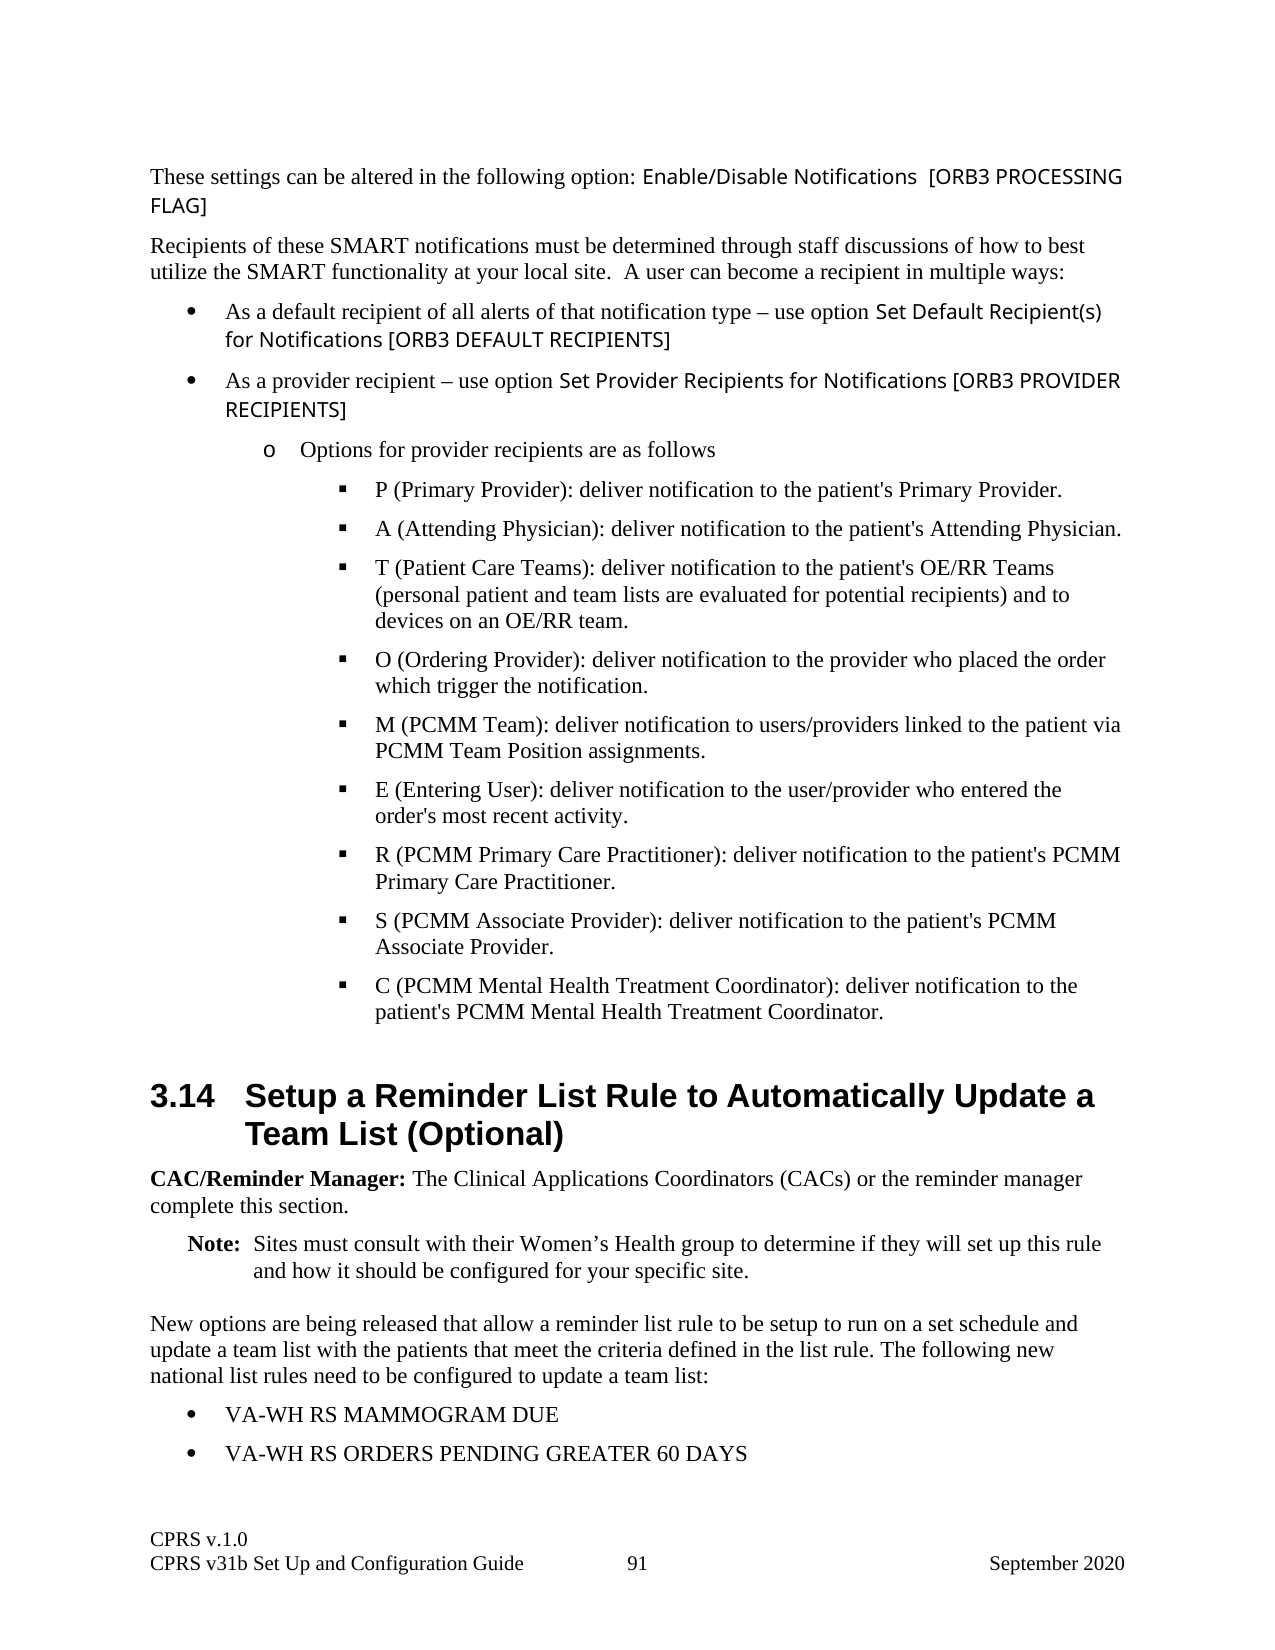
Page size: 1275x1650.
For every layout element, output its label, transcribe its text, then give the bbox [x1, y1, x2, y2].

text CAC/Reminder Manager: The Clinical Applications Coordinators (CACs) or the reminder manager complete this section. [150, 1165, 1125, 1218]
text New options are being released that allow a reminder list rule to be setup to run on a set schedule and update a team list with the patients that meet the criteria defined in the list rule. The following new national list rules need to be configured to update a team list: [150, 1309, 1125, 1389]
list C (PCMM Mental Health Treatment Coordinator): deliver notification to the patient's PCMM Mental Health Treatment Coordinator. [337, 972, 1125, 1024]
list A (Attending Physician): deliver notification to the patient's Attending Physician. [337, 515, 1125, 542]
list T (Patient Care Teams): deliver notification to the patient's OE/RR Teams (personal patient and team lists are evaluated for potential recipients) and to devices on an OE/RR team. [337, 554, 1125, 633]
text These settings can be altered in the following option: Enable/Disable Notifications [ORB3 PROCESSING FLAG] [150, 162, 1125, 219]
list M (PCMM Team): deliver notification to users/providers linked to the patient via PCMM Team Position assignments. [337, 711, 1125, 764]
list P (Primary Provider): deliver notification to the patient's Primary Provider. [337, 477, 1125, 503]
list E (Entering User): deliver notification to the user/provider who entered the order's most recent activity. [337, 776, 1125, 829]
list As a default recipient of all alerts of that notification type – use option Set Default Recipient(s) for Notifications [ORB3 DEFAULT RECIPIENTS] [187, 297, 1125, 354]
list VA-WH RS ORDERS PENDING GREATER 60 DAYS [187, 1440, 1125, 1466]
list VA-WH RS MAMMOGRAM DUE [187, 1401, 1125, 1427]
list As a provider recipient – use option Set Provider Recipients for Notifications [ORB3 PROVIDER RECIPIENTS] [187, 366, 1125, 423]
list O (Ordering Provider): deliver notification to the provider who placed the order which trigger the notification. [337, 646, 1125, 698]
list S (PCMM Associate Provider): deliver notification to the patient's PCMM Associate Provider. [337, 907, 1125, 959]
subtitle Note: Sites must consult with their Women’s Health group to determine if they will set up this rule and how it should be configured for your specific site. [187, 1231, 1125, 1283]
list R (PCMM Primary Care Practitioner): deliver notification to the patient's PCMM Primary Care Practitioner. [337, 841, 1125, 894]
text Recipients of these SMART notifications must be determined through staff discussions of how to best utilize the SMART functionality at your local site. A user can become a recipient in multiple ways: [150, 232, 1125, 284]
subtitle Setup a Reminder List Rule to Automatically Update a Team List (Optional) [150, 1076, 1125, 1153]
list Options for provider recipients are as follows [262, 436, 1125, 464]
